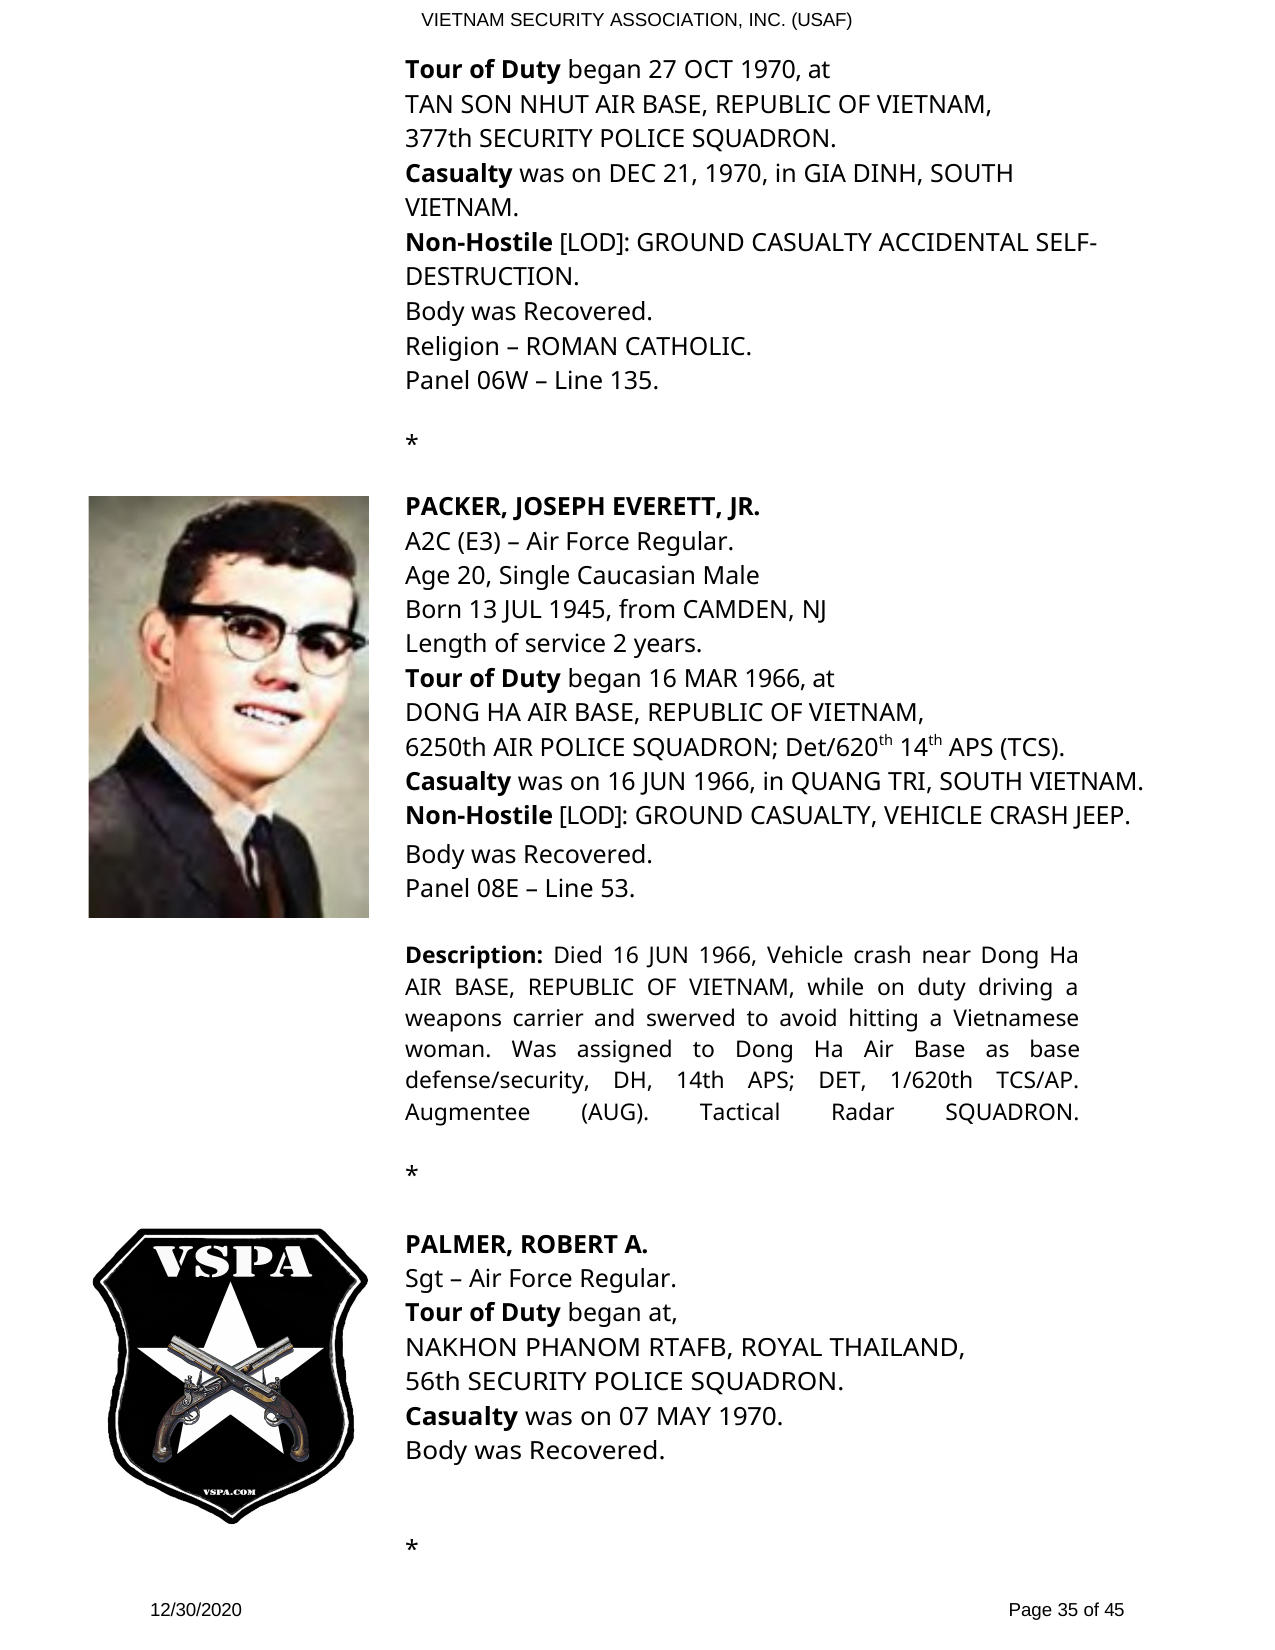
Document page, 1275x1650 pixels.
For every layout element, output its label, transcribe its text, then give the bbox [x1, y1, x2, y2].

text TAN SON NHUT AIR BASE, REPUBLIC OF VIETNAM, 377th SECURITY POLICE SQUADRON. [405, 87, 1247, 155]
text * [405, 1158, 1247, 1192]
text Body was Recovered. Panel 08E – Line 53. [405, 837, 677, 905]
text Religion – ROMAN CATHOLIC. Panel 06W – Line 135. [405, 328, 759, 427]
picture [91, 1227, 369, 1525]
text * [405, 427, 1247, 489]
text Description: Died 16 JUN 1966, Vehicle crash near Dong Ha AIR BASE, REPUBLIC OF VIETNAM, while on duty driving a weapons carrier and swerved to avoid hitting a Vietnamese woman. Was assigned to Dong Ha Air Base as base defense/security, DH, 14th APS; DET, 1/620th TCS/AP. Augmentee (AUG). Tactical Radar SQUADRON. [405, 939, 1080, 1157]
text Sgt – Air Force Regular. [405, 1261, 1247, 1294]
text Tour of Duty began at, [405, 1295, 1247, 1329]
text Length of service 2 years. [405, 626, 1247, 660]
text Non-Hostile [LOD]: GROUND CASUALTY ACCIDENTAL SELF-DESTRUCTION. [405, 224, 1247, 292]
text Born 13 JUL 1945, from CAMDEN, NJ [405, 592, 855, 626]
text A2C (E3) – Air Force Regular. Age 20, Single Caucasian Male [405, 523, 806, 591]
text Casualty was on 07 MAY 1970. [405, 1398, 1247, 1432]
text Tour of Duty began 16 MAR 1966, at [405, 660, 1247, 694]
text Casualty was on 16 JUN 1966, in QUANG TRI, SOUTH VIETNAM. [405, 763, 1247, 798]
text Body was Recovered. [405, 1432, 677, 1467]
text NAKHON PHANOM RTAFB, ROYAL THAILAND, 56th SECURITY POLICE SQUADRON. [405, 1330, 1266, 1398]
text Body was Recovered. [405, 293, 1247, 327]
text * [405, 1531, 1247, 1565]
subtitle PACKER, JOSEPH EVERETT, JR. [405, 489, 1247, 523]
text 6250th AIR POLICE SQUADRON; Det/620th 14th APS (TCS). [405, 729, 1247, 763]
subtitle PALMER, ROBERT A. [405, 1226, 1247, 1261]
picture [88, 496, 369, 918]
text Tour of Duty began 27 OCT 1970, at [405, 52, 1247, 86]
text Casualty was on DEC 21, 1970, in GIA DINH, SOUTH VIETNAM. [405, 156, 1125, 224]
text DONG HA AIR BASE, REPUBLIC OF VIETNAM, [405, 695, 1247, 729]
text Non-Hostile [LOD]: GROUND CASUALTY, VEHICLE CRASH JEEP. [405, 798, 1247, 832]
